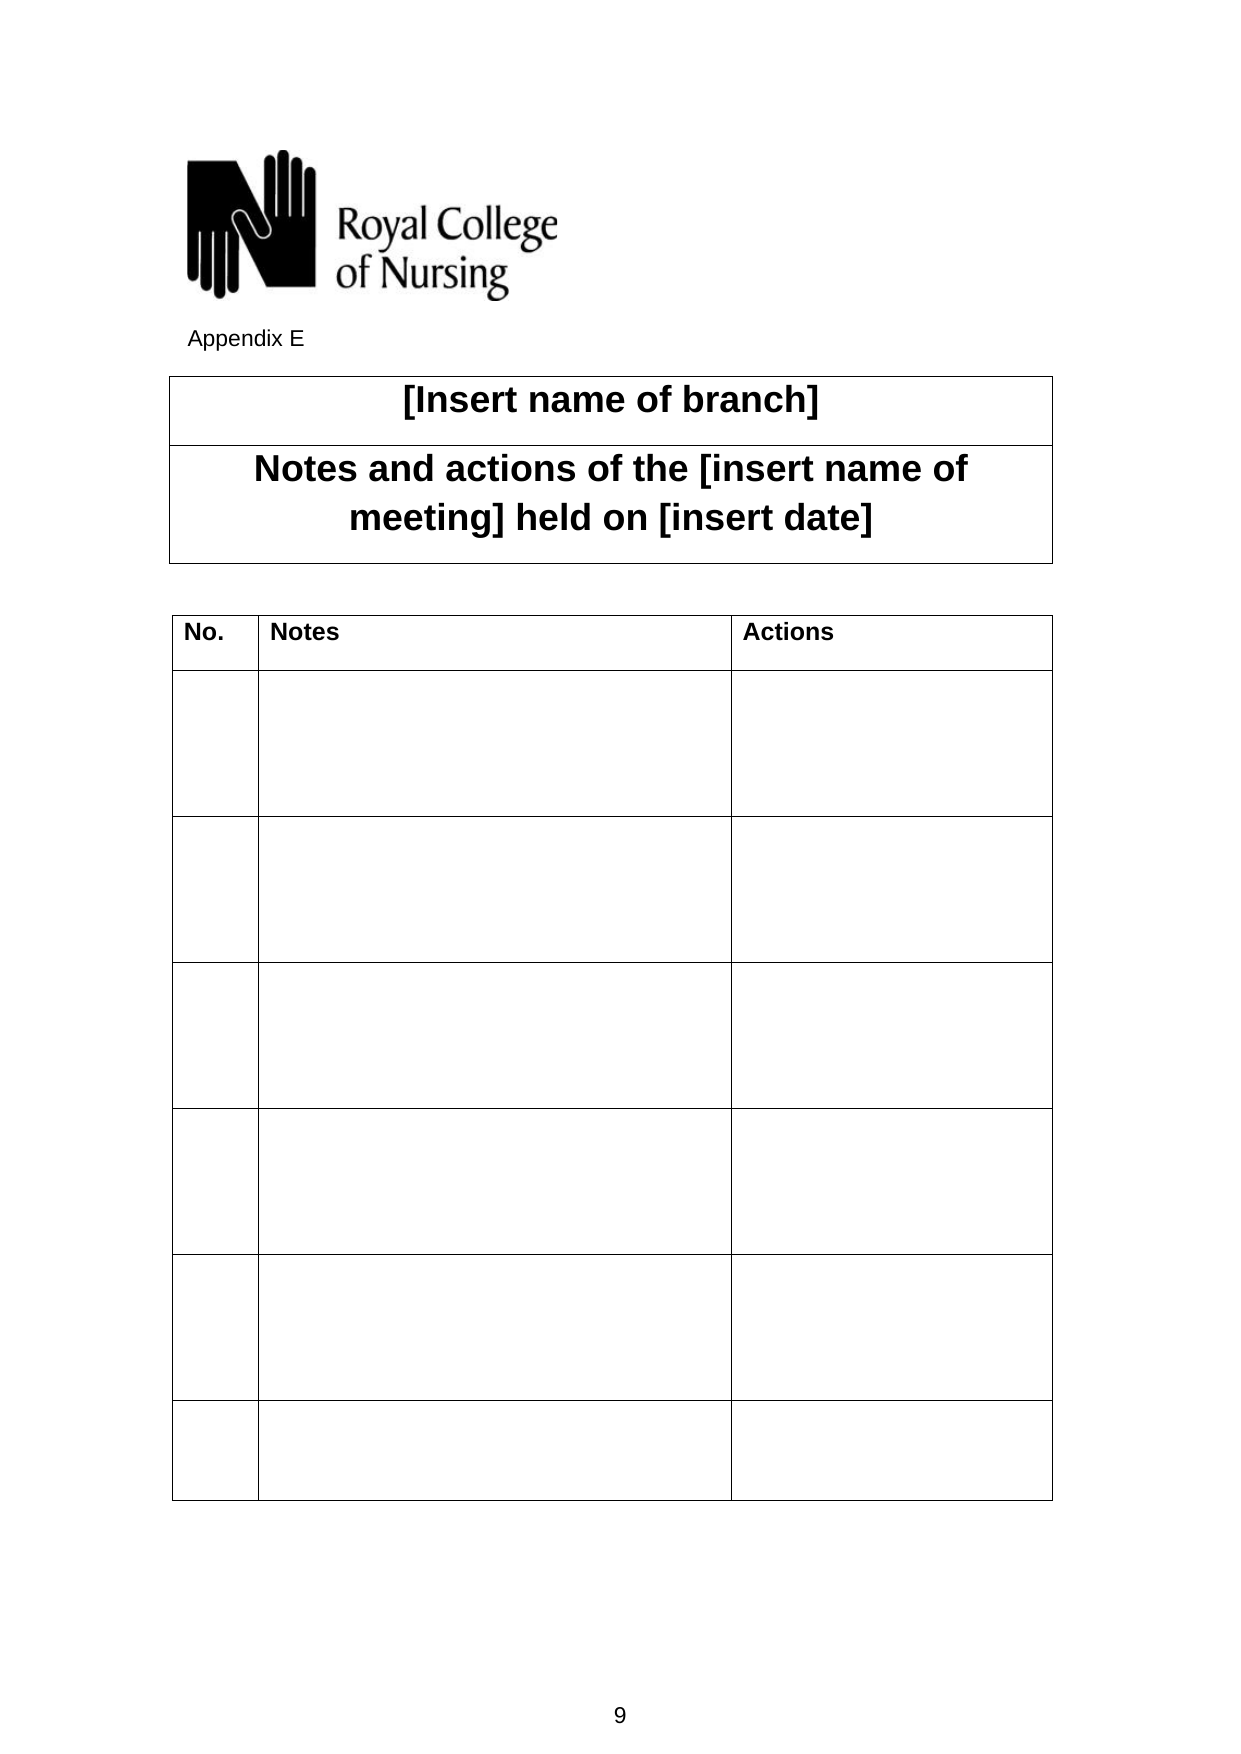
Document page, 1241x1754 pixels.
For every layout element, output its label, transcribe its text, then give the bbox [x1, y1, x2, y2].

table_cell [732, 963, 1052, 1108]
table_cell [259, 1255, 731, 1400]
table_cell [732, 1109, 1052, 1254]
table_cell [732, 671, 1052, 816]
table_cell [259, 671, 731, 816]
table_cell [173, 671, 258, 816]
table_cell [259, 963, 731, 1108]
table_cell [173, 1401, 258, 1500]
table_cell [259, 1109, 731, 1254]
table_cell [173, 1255, 258, 1400]
table_header Notes [259, 616, 731, 670]
table_header No. [173, 616, 258, 670]
picture [187, 150, 558, 301]
table_cell [259, 1401, 731, 1500]
table_cell [173, 963, 258, 1108]
table_header Actions [732, 616, 1052, 670]
table_header [Insert name of branch] [170, 377, 1052, 445]
table_cell [732, 1255, 1052, 1400]
table_cell [173, 1109, 258, 1254]
text Appendix E [187, 325, 1053, 351]
table_cell [732, 817, 1052, 962]
table_cell [173, 817, 258, 962]
table_cell [732, 1401, 1052, 1500]
table_cell [259, 817, 731, 962]
table_cell Notes and actions of the [insert name of meeting] held on [insert date] [170, 446, 1052, 563]
